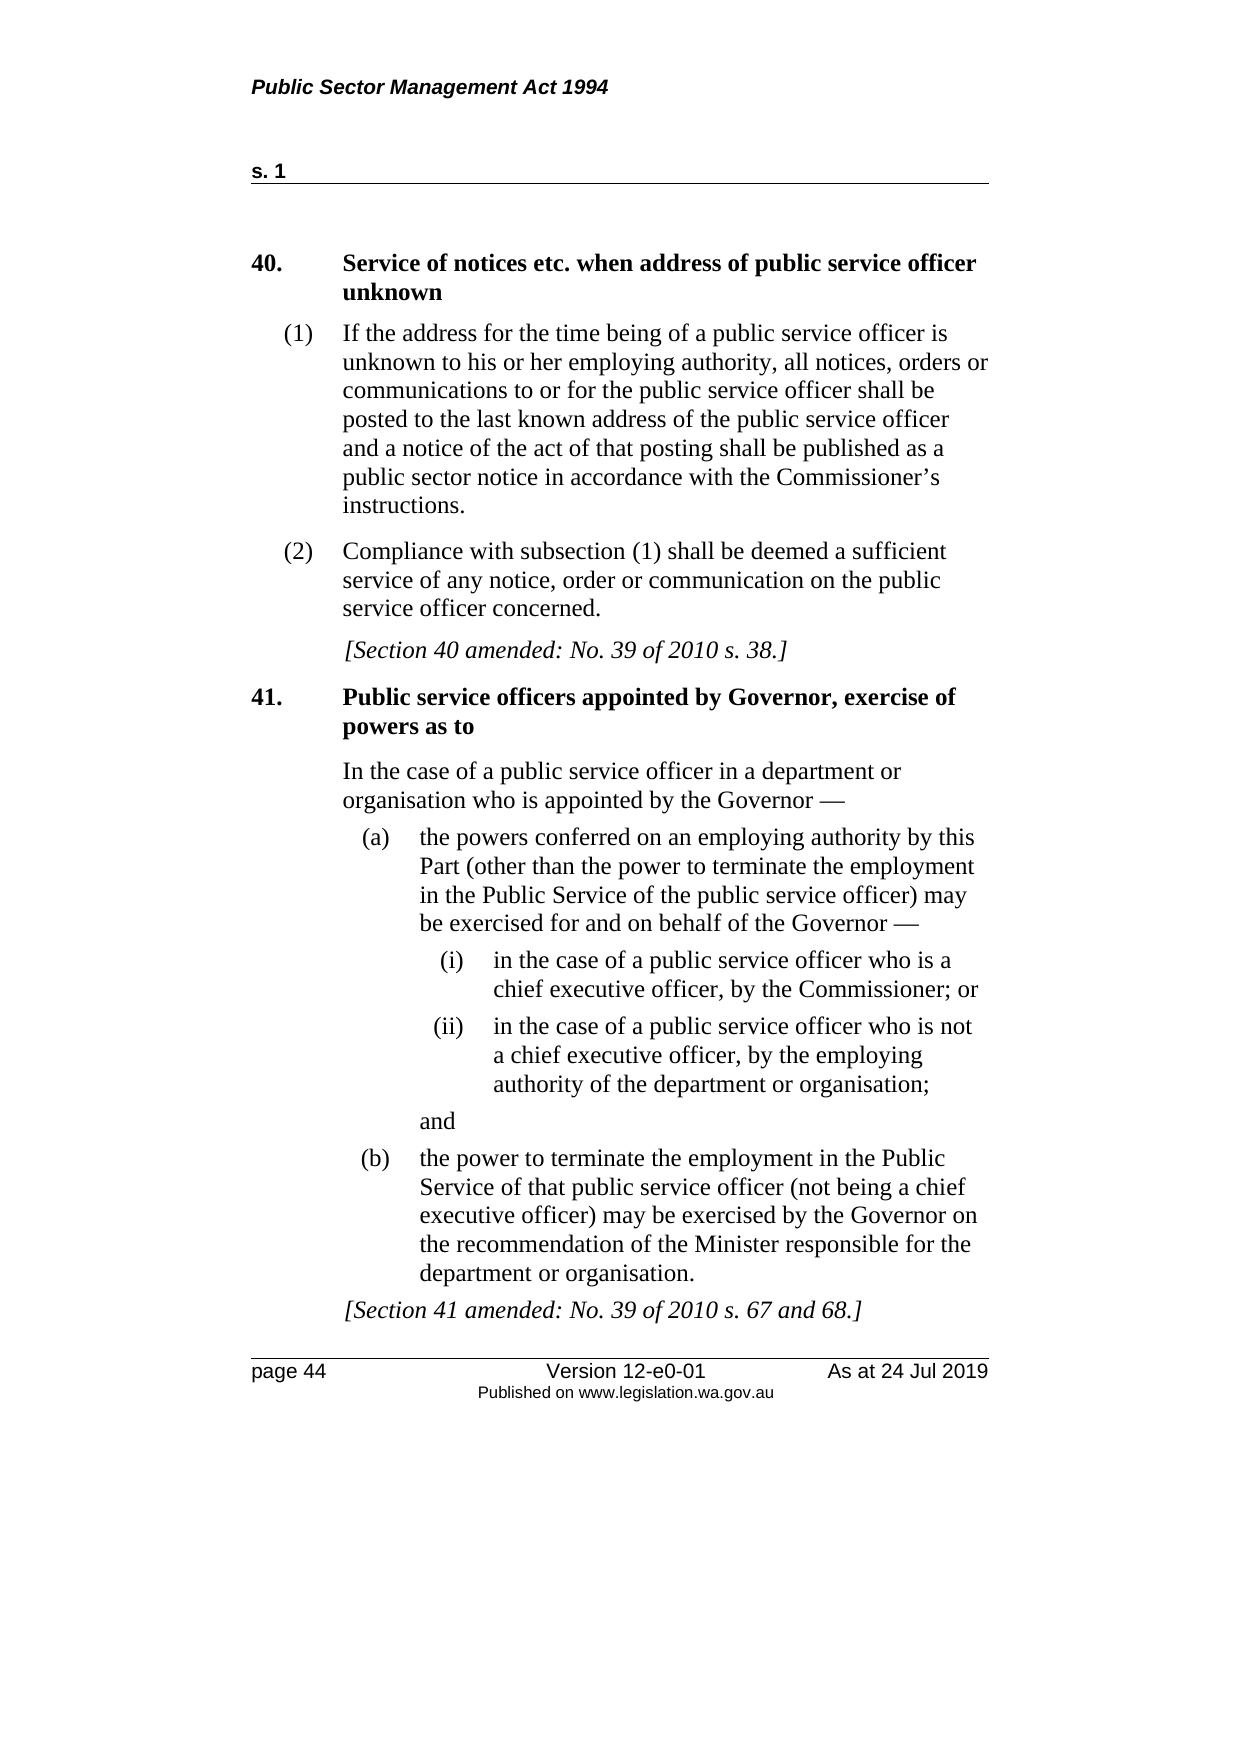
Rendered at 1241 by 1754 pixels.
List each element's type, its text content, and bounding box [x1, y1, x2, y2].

text (i) in the case of a public service officer who is a chief executive officer, by the Commissioner; or [251, 946, 989, 1003]
text [Section 41 amended: No. 39 of 2010 s. 67 and 68.] [251, 1295, 989, 1324]
text (a) the powers conferred on an employing authority by this Part (other than the power to terminate the employment in the Public Service of the public service officer) may be exercised for and on behalf of the Governor — [251, 822, 989, 937]
text In the case of a public service officer in a department or organisation who is appointed by the Governor — [251, 756, 989, 814]
text (ii) in the case of a public service officer who is not a chief executive officer, by the employing authority of the department or organisation; [251, 1011, 989, 1098]
text (2) Compliance with subsection (1) shall be deemed a sufficient service of any notice, order or communication on the public service officer concerned. [251, 536, 989, 622]
subtitle 41. Public service officers appointed by Governor, exercise of powers as to [251, 682, 989, 740]
text and [251, 1106, 989, 1135]
text (b) the power to terminate the employment in the Public Service of that public service officer (not being a chief executive officer) may be exercised by the Governor on the recommendation of the Minister responsible for the department or organisation. [251, 1143, 989, 1287]
text [Section 40 amended: No. 39 of 2010 s. 38.] [251, 635, 989, 663]
subtitle 40. Service of notices etc. when address of public service officer unknown [251, 248, 989, 306]
text (1) If the address for the time being of a public service officer is unknown to his or her employing authority, all notices, orders or communications to or for the public service officer shall be posted to the last known address of the public service officer and a notice of the act of that posting shall be published as a public sector notice in accordance with the Commissioner’s instructions. [251, 318, 989, 519]
